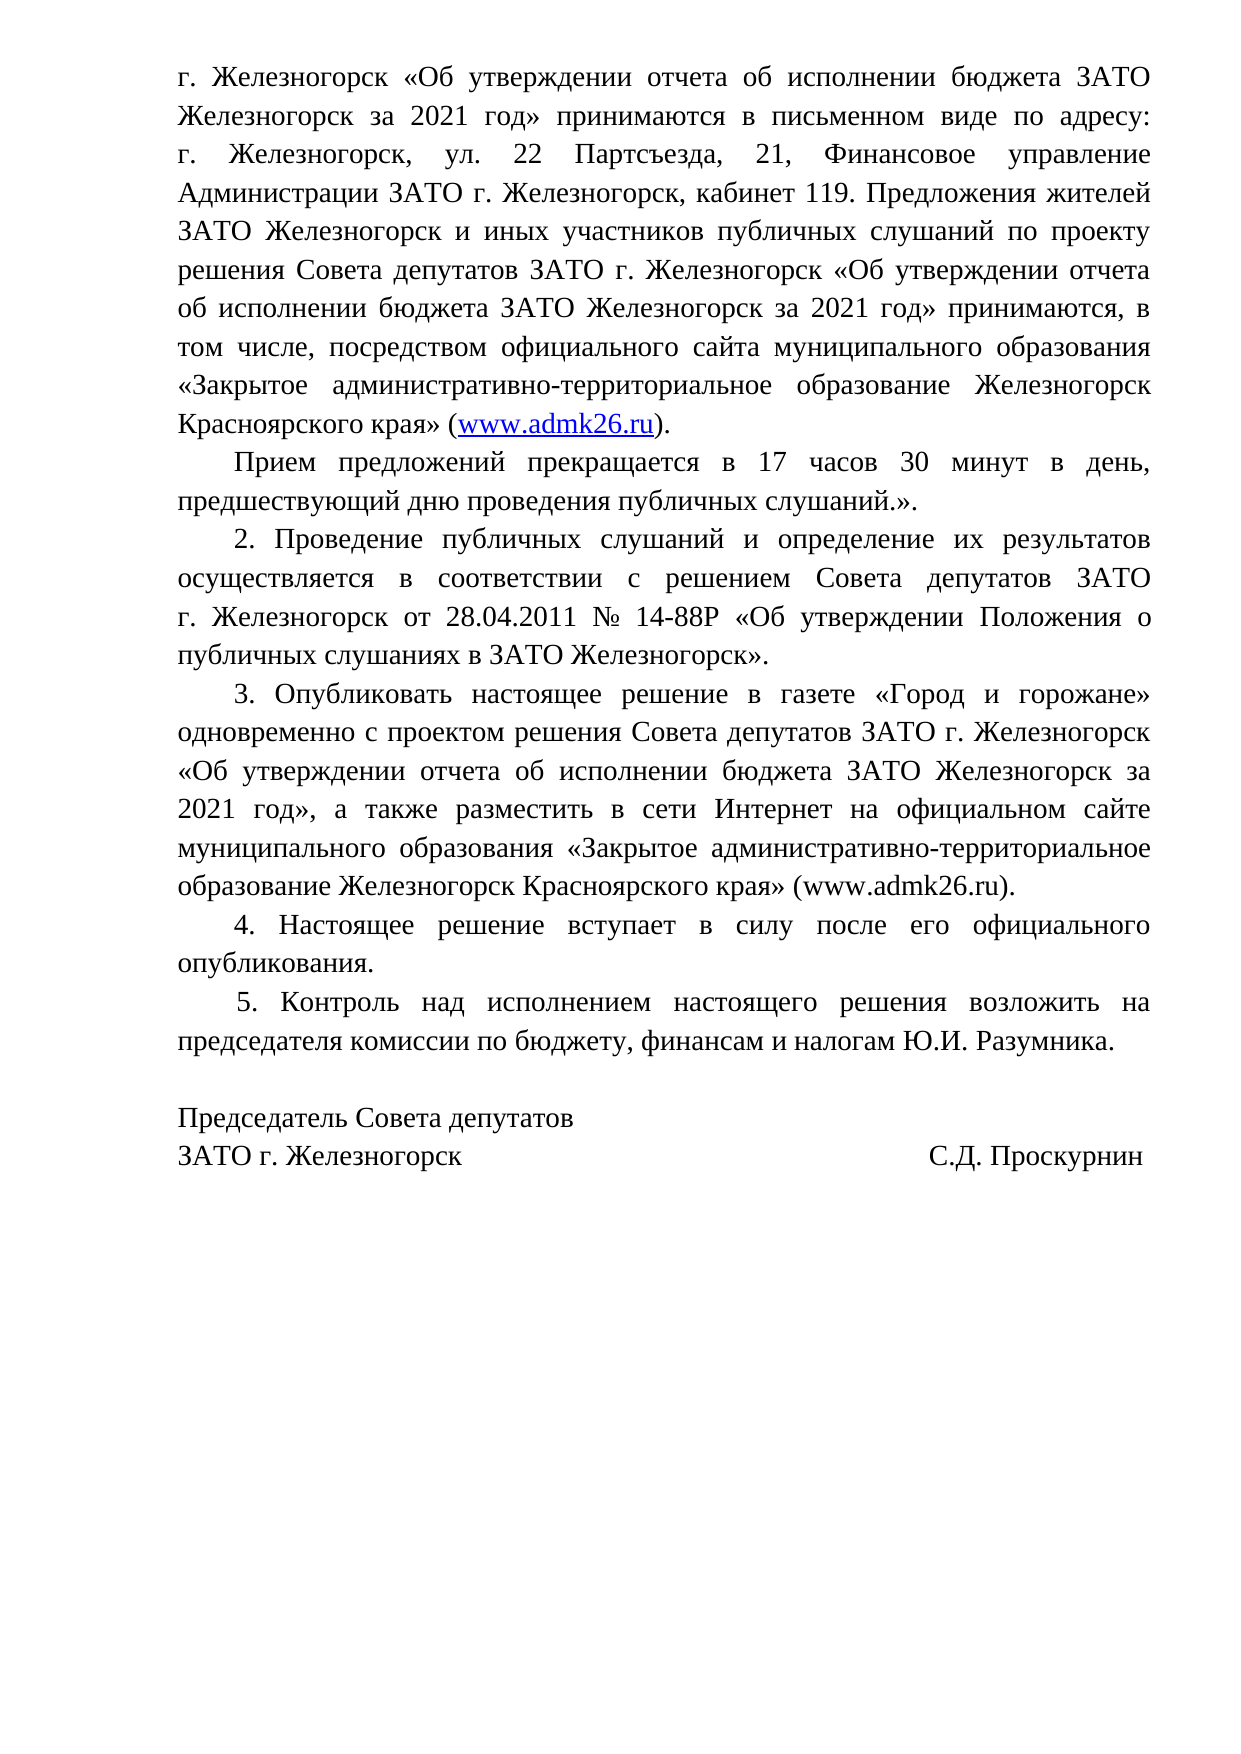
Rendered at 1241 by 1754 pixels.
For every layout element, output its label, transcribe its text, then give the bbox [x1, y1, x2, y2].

text Председатель Совета депутатов [177, 1100, 1152, 1133]
text Прием предложений прекращается в 17 часов 30 минут в день, предшествующий дню проведения публичных слушаний.». [177, 444, 1152, 517]
text 2. Проведение публичных слушаний и определение их результатов осуществляется в соответствии с решением Совета депутатов ЗАТО г. Железногорск от 28.04.2011 № 14-88Р «Об утверждении Положения о публичных слушаниях в ЗАТО Железногорск». [177, 522, 1152, 671]
text 3. Опубликовать настоящее решение в газете «Город и горожане» одновременно с проектом решения Совета депутатов ЗАТО г. Железногорск «Об утверждении отчета об исполнении бюджета ЗАТО Железногорск за 2021 год», а также разместить в сети Интернет на официальном сайте муниципального образования «Закрытое административно-территориальное образование Железногорск Красноярского края» (www.admk26.ru). [177, 676, 1152, 902]
text ЗАТО г. Железногорск С.Д. Проскурнин [177, 1138, 1152, 1172]
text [177, 59, 1152, 439]
text 5. Контроль над исполнением настоящего решения возложить на председателя комиссии по бюджету, финансам и налогам Ю.И. Разумника. [177, 984, 1152, 1056]
text 4. Настоящее решение вступает в силу после его официального опубликования. [177, 907, 1152, 979]
